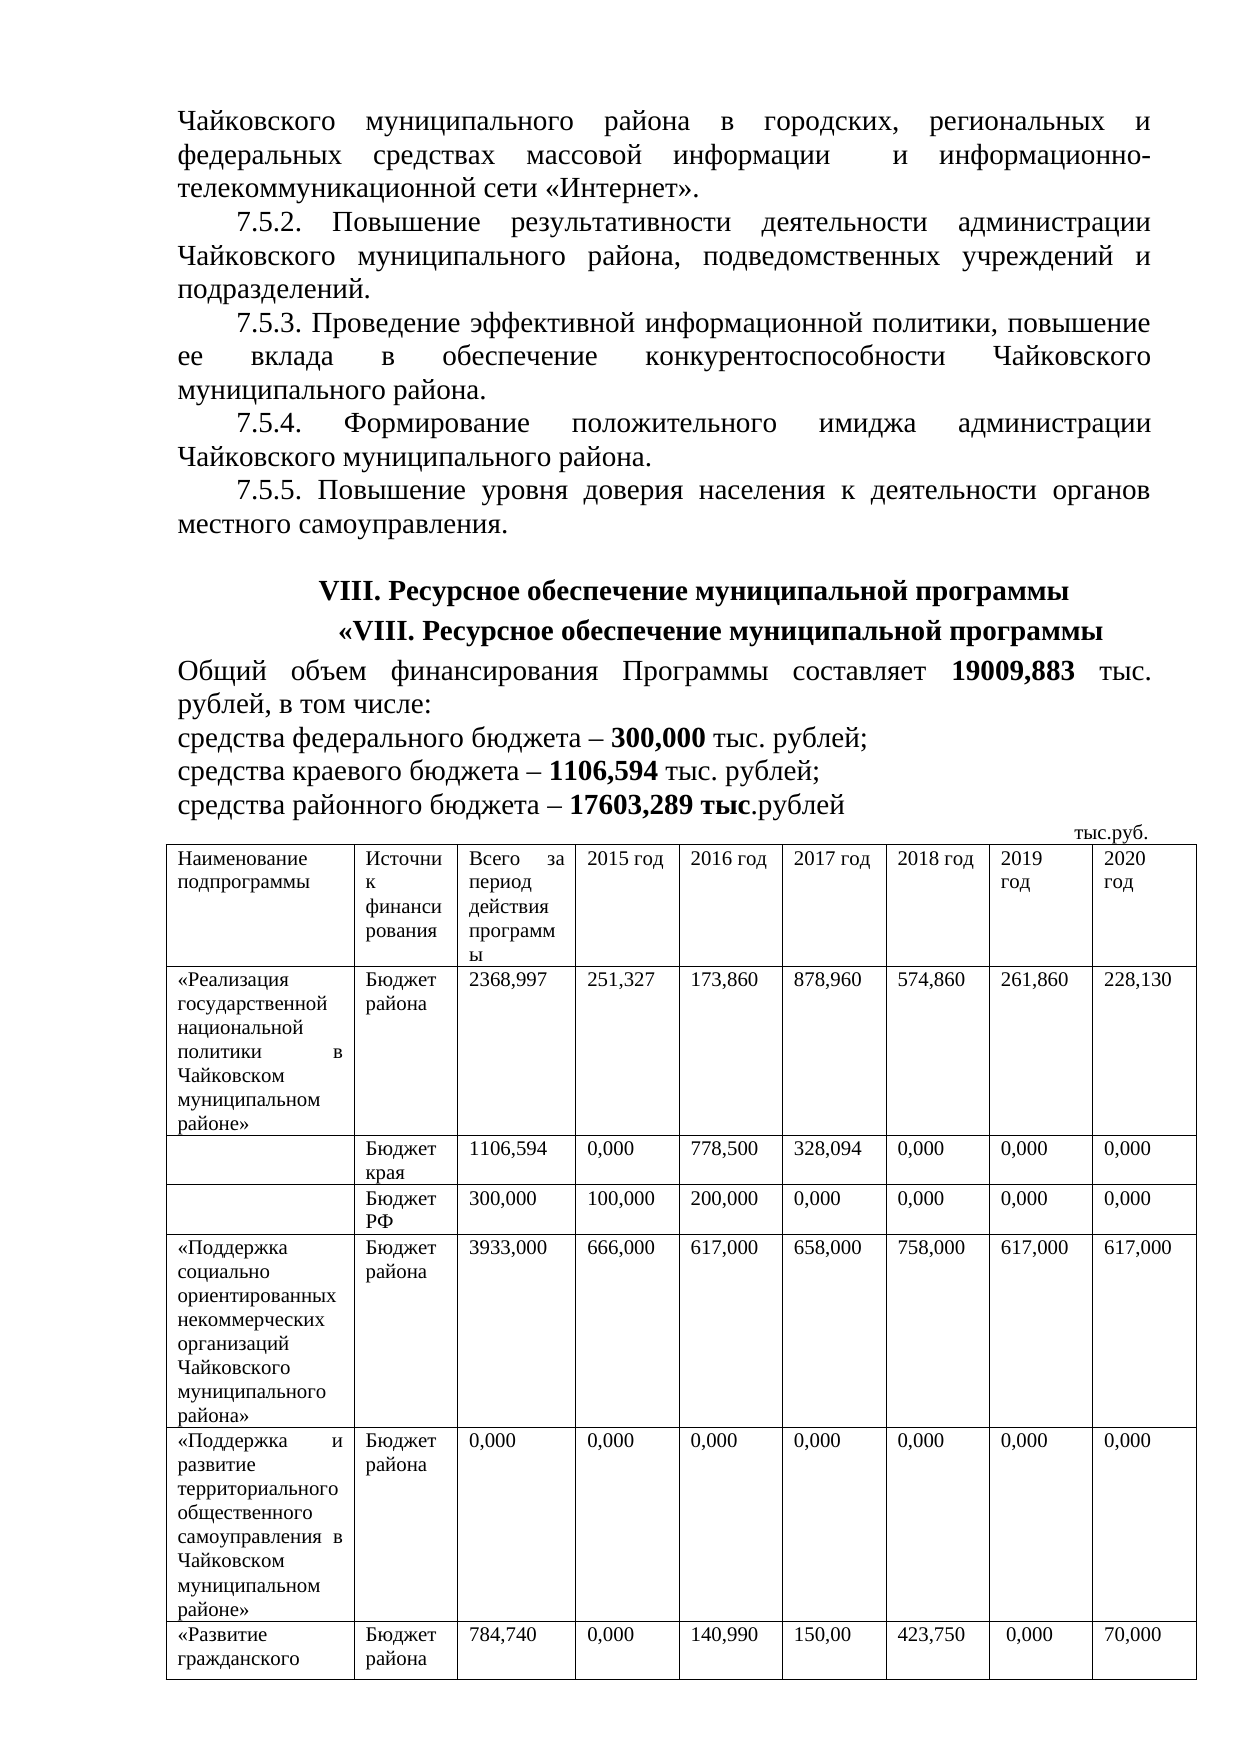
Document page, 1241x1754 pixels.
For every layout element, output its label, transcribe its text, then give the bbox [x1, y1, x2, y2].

table_cell 758,000 [887, 1235, 989, 1427]
text 7.5.5. Повышение уровня доверия населения к деятельности органов местного самоуправления. [177, 472, 1152, 539]
table_cell 0,000 [990, 1136, 1092, 1184]
table_cell Бюджет РФ [355, 1185, 457, 1233]
text «VIII. Ресурсное обеспечение муниципальной программы [290, 613, 1152, 646]
table_cell 0,000 [990, 1185, 1092, 1233]
table_cell 0,000 [576, 1136, 679, 1184]
table_cell 0,000 [887, 1428, 989, 1621]
table_cell «Реализация государственной национальной политики в Чайковском муниципальном районе» [167, 967, 354, 1135]
table_cell Бюджет района [355, 1235, 457, 1427]
table_cell 2368,997 [458, 967, 575, 1135]
table_header Всего за период действия программы [458, 845, 575, 966]
table_cell 0,000 [783, 1185, 886, 1233]
table_cell 251,327 [576, 967, 679, 1135]
table_cell 0,000 [1093, 1136, 1196, 1184]
text VIII. Ресурсное обеспечение муниципальной программы [177, 573, 1152, 607]
table_header Наименование подпрограммы [167, 845, 354, 966]
table_cell 300,000 [458, 1185, 575, 1233]
table_header Источник финансирования [355, 845, 457, 966]
table_header 2015 год [576, 845, 679, 966]
text средства краевого бюджета – 1106,594 тыс. рублей; [177, 753, 1152, 787]
table_cell 0,000 [990, 1428, 1092, 1621]
table_header 2019 год [990, 845, 1092, 966]
table_cell 666,000 [576, 1235, 679, 1427]
table_cell [167, 1185, 354, 1233]
text Общий объем финансирования Программы составляет 19009,883 тыс. рублей, в том числе: [177, 653, 1152, 720]
table_cell 140,990 [680, 1622, 782, 1679]
table_cell 0,000 [990, 1622, 1092, 1679]
table_cell 100,000 [576, 1185, 679, 1233]
table_cell [167, 1136, 354, 1184]
table_cell 70,000 [1093, 1622, 1196, 1679]
table_cell 0,000 [458, 1428, 575, 1621]
table_cell 617,000 [990, 1235, 1092, 1427]
table_cell 0,000 [1093, 1185, 1196, 1233]
text 7.5.3. Проведение эффективной информационной политики, повышение ее вклада в обеспечение конкурентоспособности Чайковского муниципального района. [177, 305, 1152, 405]
table_cell «Поддержка и развитие территориального общественного самоуправления в Чайковском муниципальном районе» [167, 1428, 354, 1621]
table_cell Бюджет края [355, 1136, 457, 1184]
table_cell 784,740 [458, 1622, 575, 1679]
table_cell 1106,594 [458, 1136, 575, 1184]
table_cell 173,860 [680, 967, 782, 1135]
table_cell Бюджет района [355, 1622, 457, 1679]
table_cell 0,000 [1093, 1428, 1196, 1621]
table_cell 261,860 [990, 967, 1092, 1135]
table_cell 3933,000 [458, 1235, 575, 1427]
text средства районного бюджета – 17603,289 тыс.рублей [177, 787, 1152, 820]
table_cell 150,00 [783, 1622, 886, 1679]
table_header 2020 год [1093, 845, 1196, 966]
text 7.5.4. Формирование положительного имиджа администрации Чайковского муниципального района. [177, 405, 1152, 472]
table_cell 0,000 [887, 1185, 989, 1233]
table_cell Бюджет района [355, 967, 457, 1135]
text средства федерального бюджета – 300,000 тыс. рублей; [177, 720, 1152, 753]
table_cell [167, 1622, 354, 1679]
table_cell 328,094 [783, 1136, 886, 1184]
table_header 2018 год [887, 845, 989, 966]
table_cell 878,960 [783, 967, 886, 1135]
table_cell 0,000 [783, 1428, 886, 1621]
table_cell 658,000 [783, 1235, 886, 1427]
table_cell «Поддержка социально ориентированных некоммерческих организаций Чайковского муниципального района» [167, 1235, 354, 1427]
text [177, 103, 1152, 204]
table_cell 0,000 [576, 1622, 679, 1679]
table_cell 423,750 [887, 1622, 989, 1679]
table_cell 0,000 [680, 1428, 782, 1621]
table_header 2017 год [783, 845, 886, 966]
table_header 2016 год [680, 845, 782, 966]
table_cell 200,000 [680, 1185, 782, 1233]
table_cell 778,500 [680, 1136, 782, 1184]
table_cell 574,860 [887, 967, 989, 1135]
table_cell 228,130 [1093, 967, 1196, 1135]
table_cell 0,000 [576, 1428, 679, 1621]
text 7.5.2. Повышение результативности деятельности администрации Чайковского муниципального района, подведомственных учреждений и подразделений. [177, 204, 1152, 305]
table_cell 0,000 [887, 1136, 989, 1184]
table_cell Бюджет района [355, 1428, 457, 1621]
table_cell 617,000 [680, 1235, 782, 1427]
text тыс.руб. [177, 820, 1152, 844]
table_cell 617,000 [1093, 1235, 1196, 1427]
